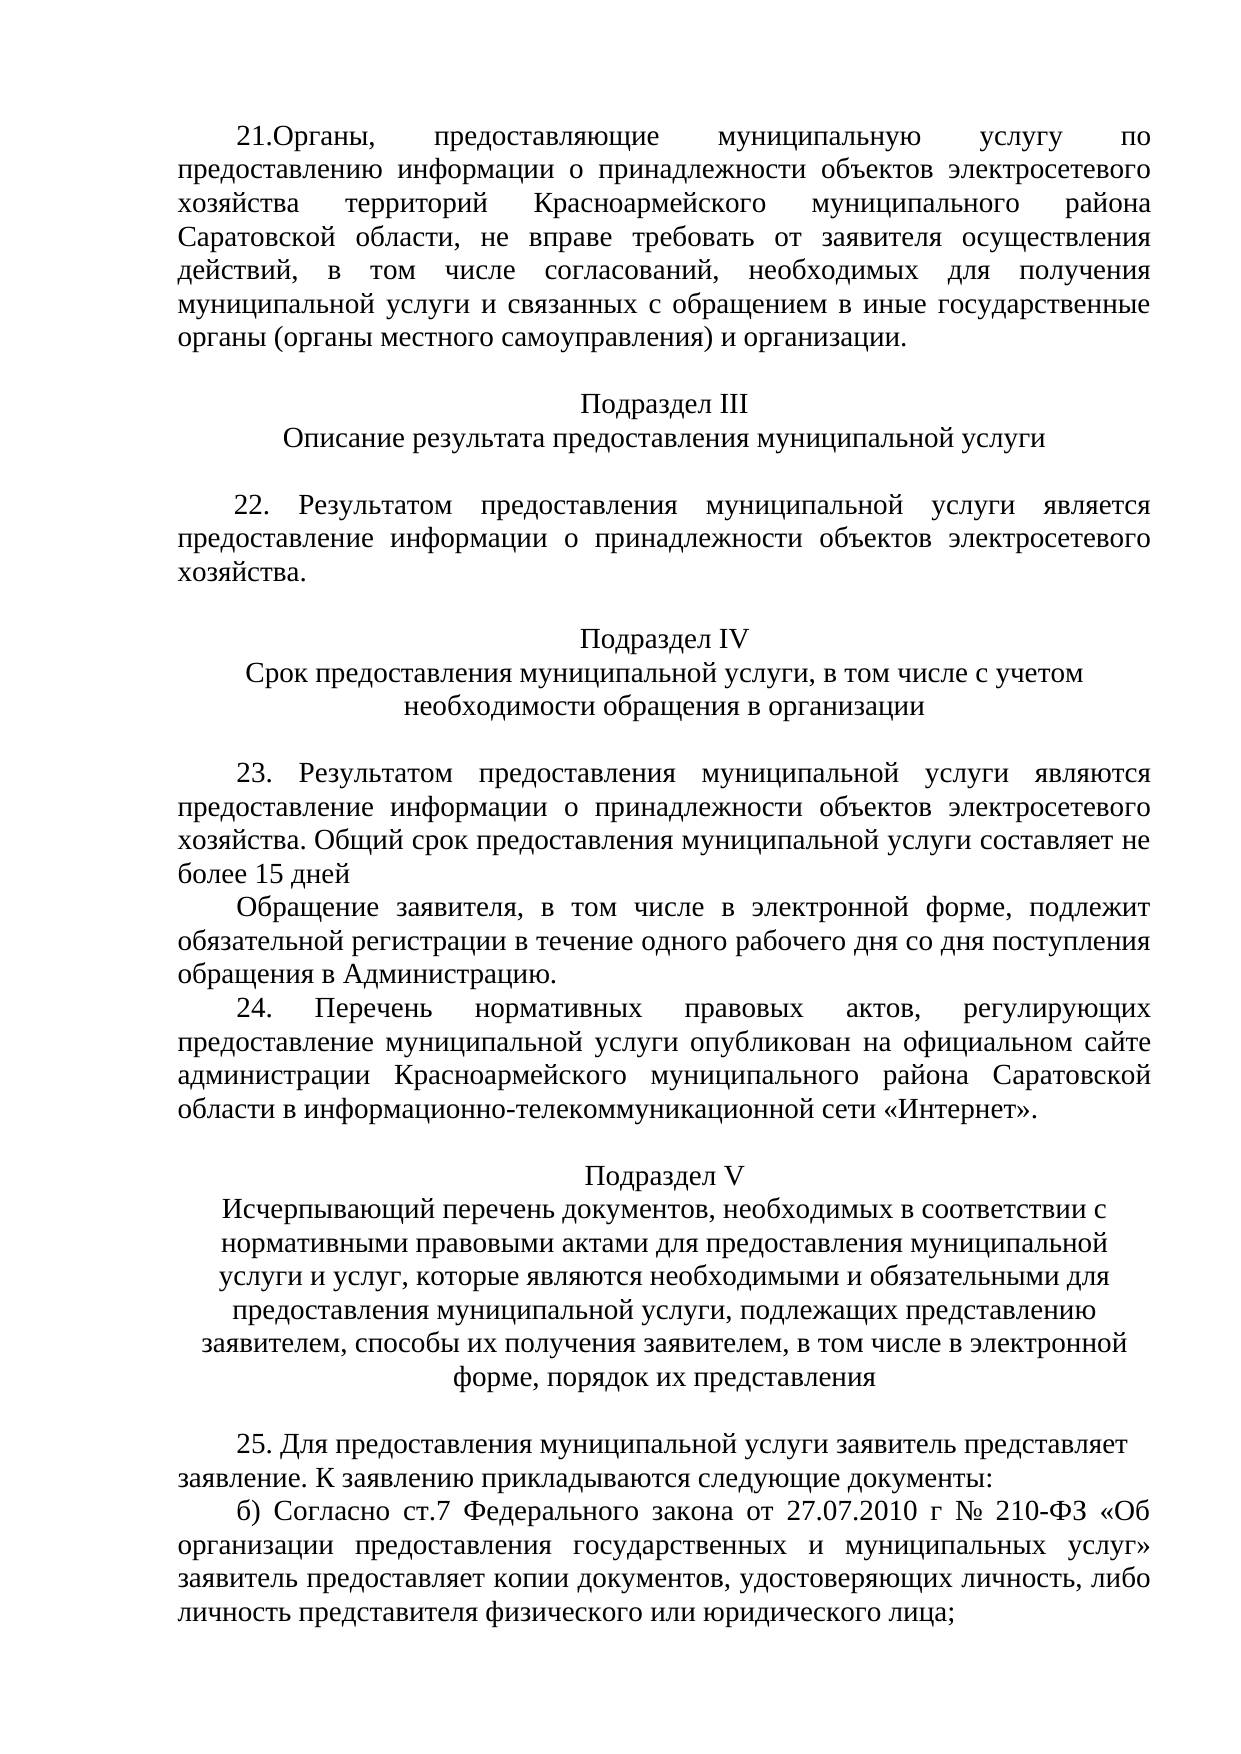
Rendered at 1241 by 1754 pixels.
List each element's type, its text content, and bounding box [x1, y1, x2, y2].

text Подраздел IV [177, 621, 1152, 655]
text 23. Результатом предоставления муниципальной услуги являются предоставление информации о принадлежности объектов электросетевого хозяйства. Общий срок предоставления муниципальной услуги составляет не более 15 дней [177, 755, 1152, 889]
text Подраздел V [177, 1158, 1152, 1191]
text б) Согласно ст.7 Федерального закона от 27.07.2010 г № 210-ФЗ «Об организации предоставления государственных и муниципальных услуг» заявитель предоставляет копии документов, удостоверяющих личность, либо личность представителя физического или юридического лица; [177, 1493, 1152, 1627]
text 24. Перечень нормативных правовых актов, регулирующих предоставление муниципальной услуги опубликован на официальном сайте администрации Красноармейского муниципального района Саратовской области в информационно-телекоммуникационной сети «Интернет». [177, 990, 1152, 1124]
text 22. Результатом предоставления муниципальной услуги является предоставление информации о принадлежности объектов электросетевого хозяйства. [177, 487, 1152, 588]
text Срок предоставления муниципальной услуги, в том числе с учетом необходимости обращения в организации [177, 655, 1152, 722]
text Подраздел III [177, 386, 1152, 420]
text Исчерпывающий перечень документов, необходимых в соответствии с нормативными правовыми актами для предоставления муниципальной услуги и услуг, которые являются необходимыми и обязательными для предоставления муниципальной услуги, подлежащих представлению заявителем, способы их получения заявителем, в том числе в электронной форме, порядок их представления [177, 1191, 1152, 1393]
text 21.Органы, предоставляющие муниципальную услугу по предоставлению информации о принадлежности объектов электросетевого хозяйства территорий Красноармейского муниципального района Саратовской области, не вправе требовать от заявителя осуществления действий, в том числе согласований, необходимых для получения муниципальной услуги и связанных с обращением в иные государственные органы (органы местного самоуправления) и организации. [177, 118, 1152, 353]
text 25. Для предоставления муниципальной услуги заявитель представляет заявление. К заявлению прикладываются следующие документы: [177, 1426, 1152, 1493]
text Обращение заявителя, в том числе в электронной форме, подлежит обязательной регистрации в течение одного рабочего дня со дня поступления обращения в Администрацию. [177, 889, 1152, 990]
text Описание результата предоставления муниципальной услуги [177, 420, 1152, 453]
